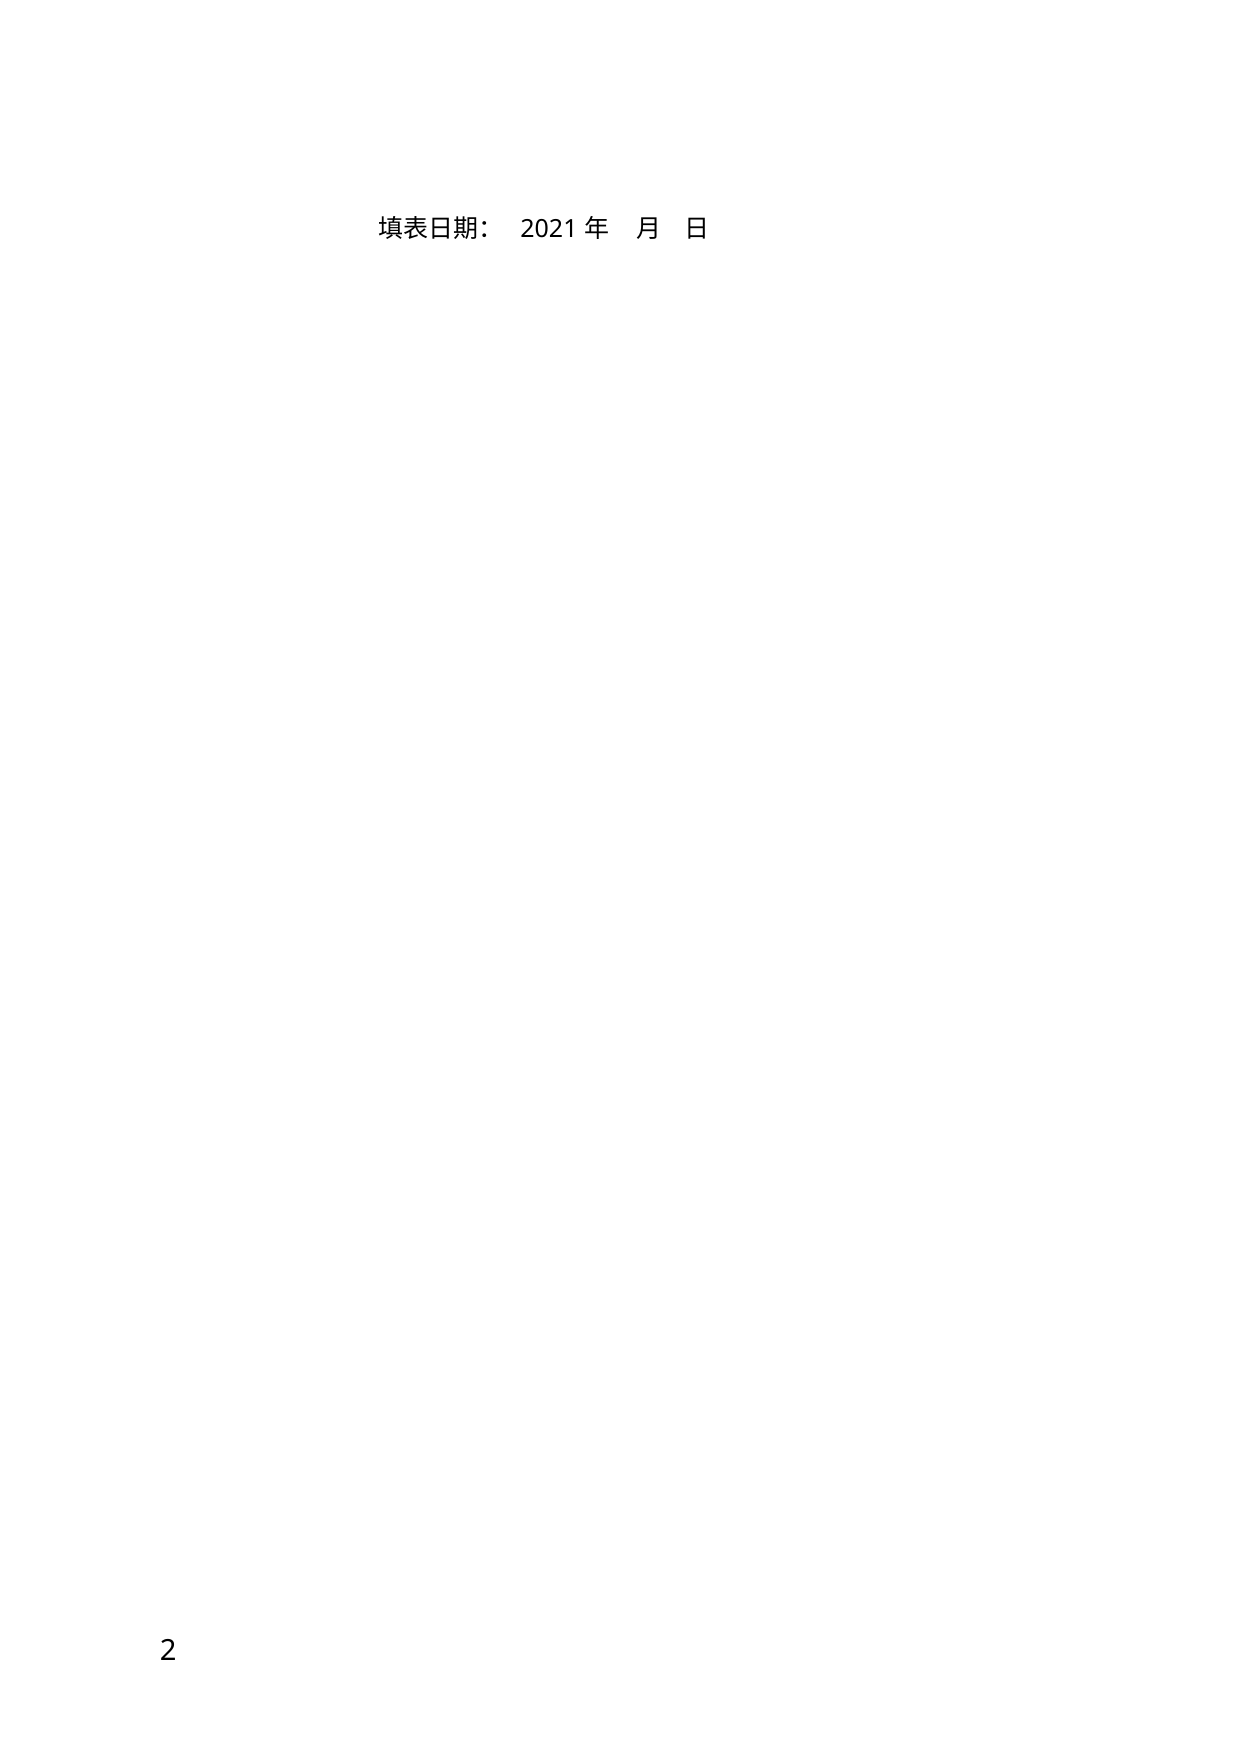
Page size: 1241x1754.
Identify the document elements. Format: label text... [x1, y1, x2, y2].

text 填表日期： 2021 年 月 日 [159, 194, 1081, 259]
